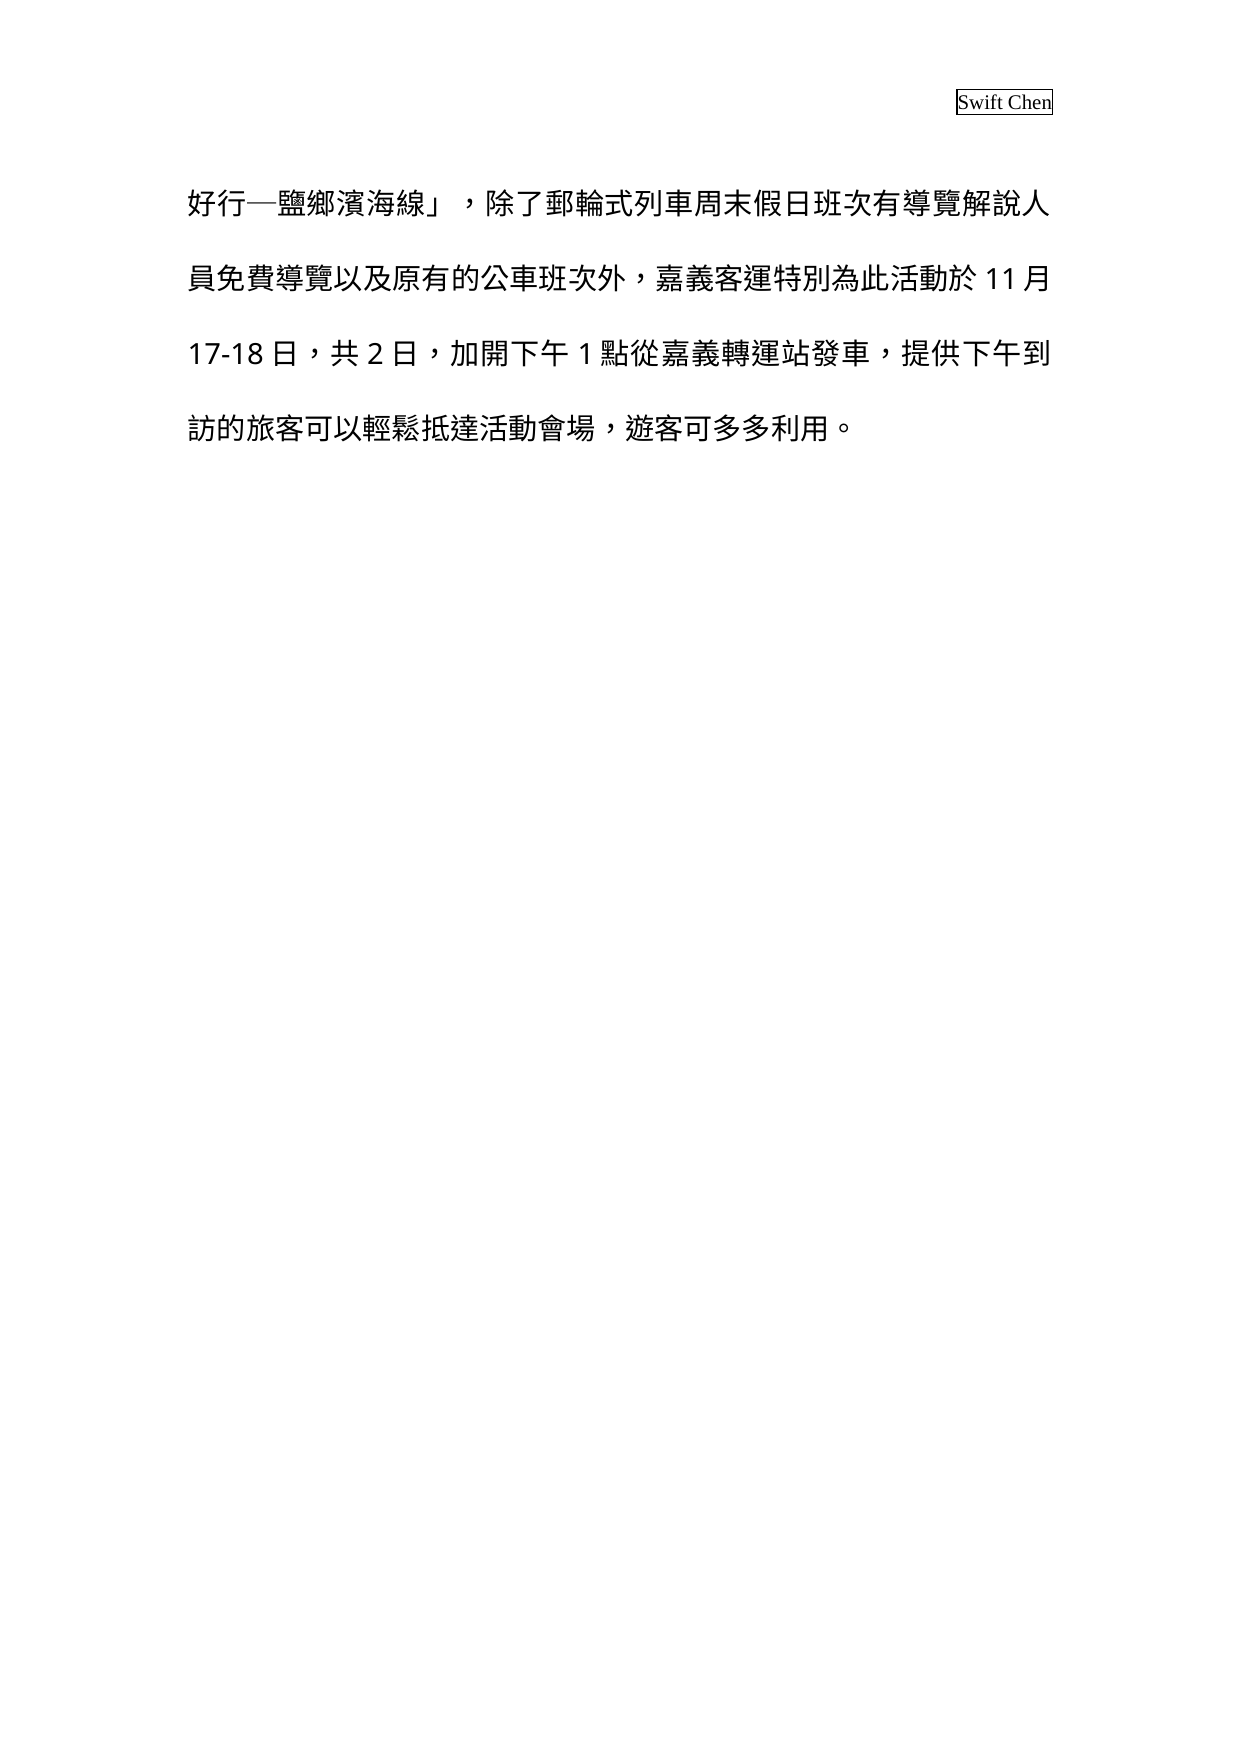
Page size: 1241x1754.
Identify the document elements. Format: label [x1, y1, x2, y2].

text [187, 164, 1053, 464]
